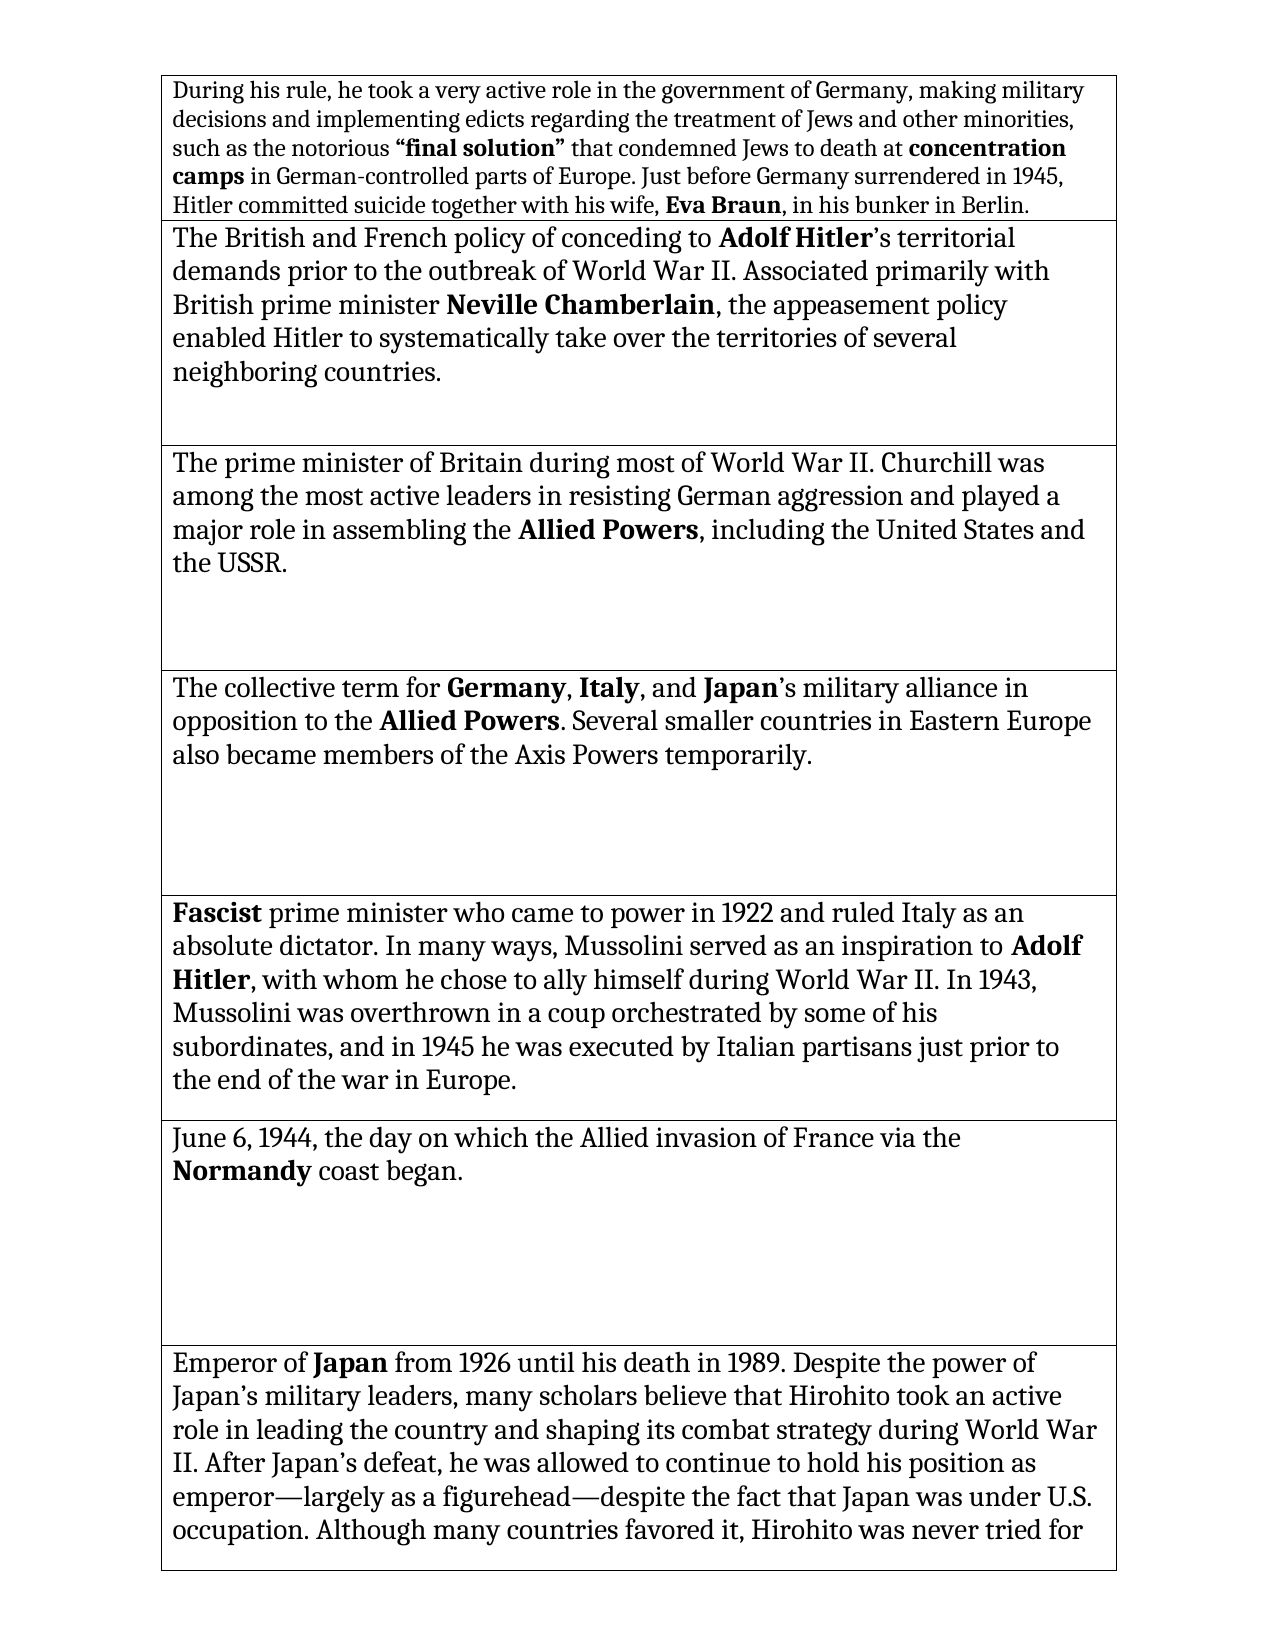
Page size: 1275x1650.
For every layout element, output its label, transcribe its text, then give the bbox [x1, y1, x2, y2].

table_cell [162, 1346, 1116, 1570]
table_cell June 6, 1944, the day on which the Allied invasion of France via the Normandy coast began. [162, 1121, 1116, 1345]
table_cell Fascist prime minister who came to power in 1922 and ruled Italy as an absolute dictator. In many ways, Mussolini served as an inspiration to Adolf Hitler, with whom he chose to ally himself during World War II. In 1943, Mussolini was overthrown in a coup orchestrated by some of his subordinates, and in 1945 he was executed by Italian partisans just prior to the end of the war in Europe. [162, 896, 1116, 1120]
table_cell The collective term for Germany, Italy, and Japan’s military alliance in opposition to the Allied Powers. Several smaller countries in Eastern Europe also became members of the Axis Powers temporarily. [162, 671, 1116, 895]
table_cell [162, 76, 1116, 220]
table_cell The British and French policy of conceding to Adolf Hitler’s territorial demands prior to the outbreak of World War II. Associated primarily with British prime minister Neville Chamberlain, the appeasement policy enabled Hitler to systematically take over the territories of several neighboring countries. [162, 221, 1116, 445]
table_cell The prime minister of Britain during most of World War II. Churchill was among the most active leaders in resisting German aggression and played a major role in assembling the Allied Powers, including the United States and the USSR. [162, 446, 1116, 670]
